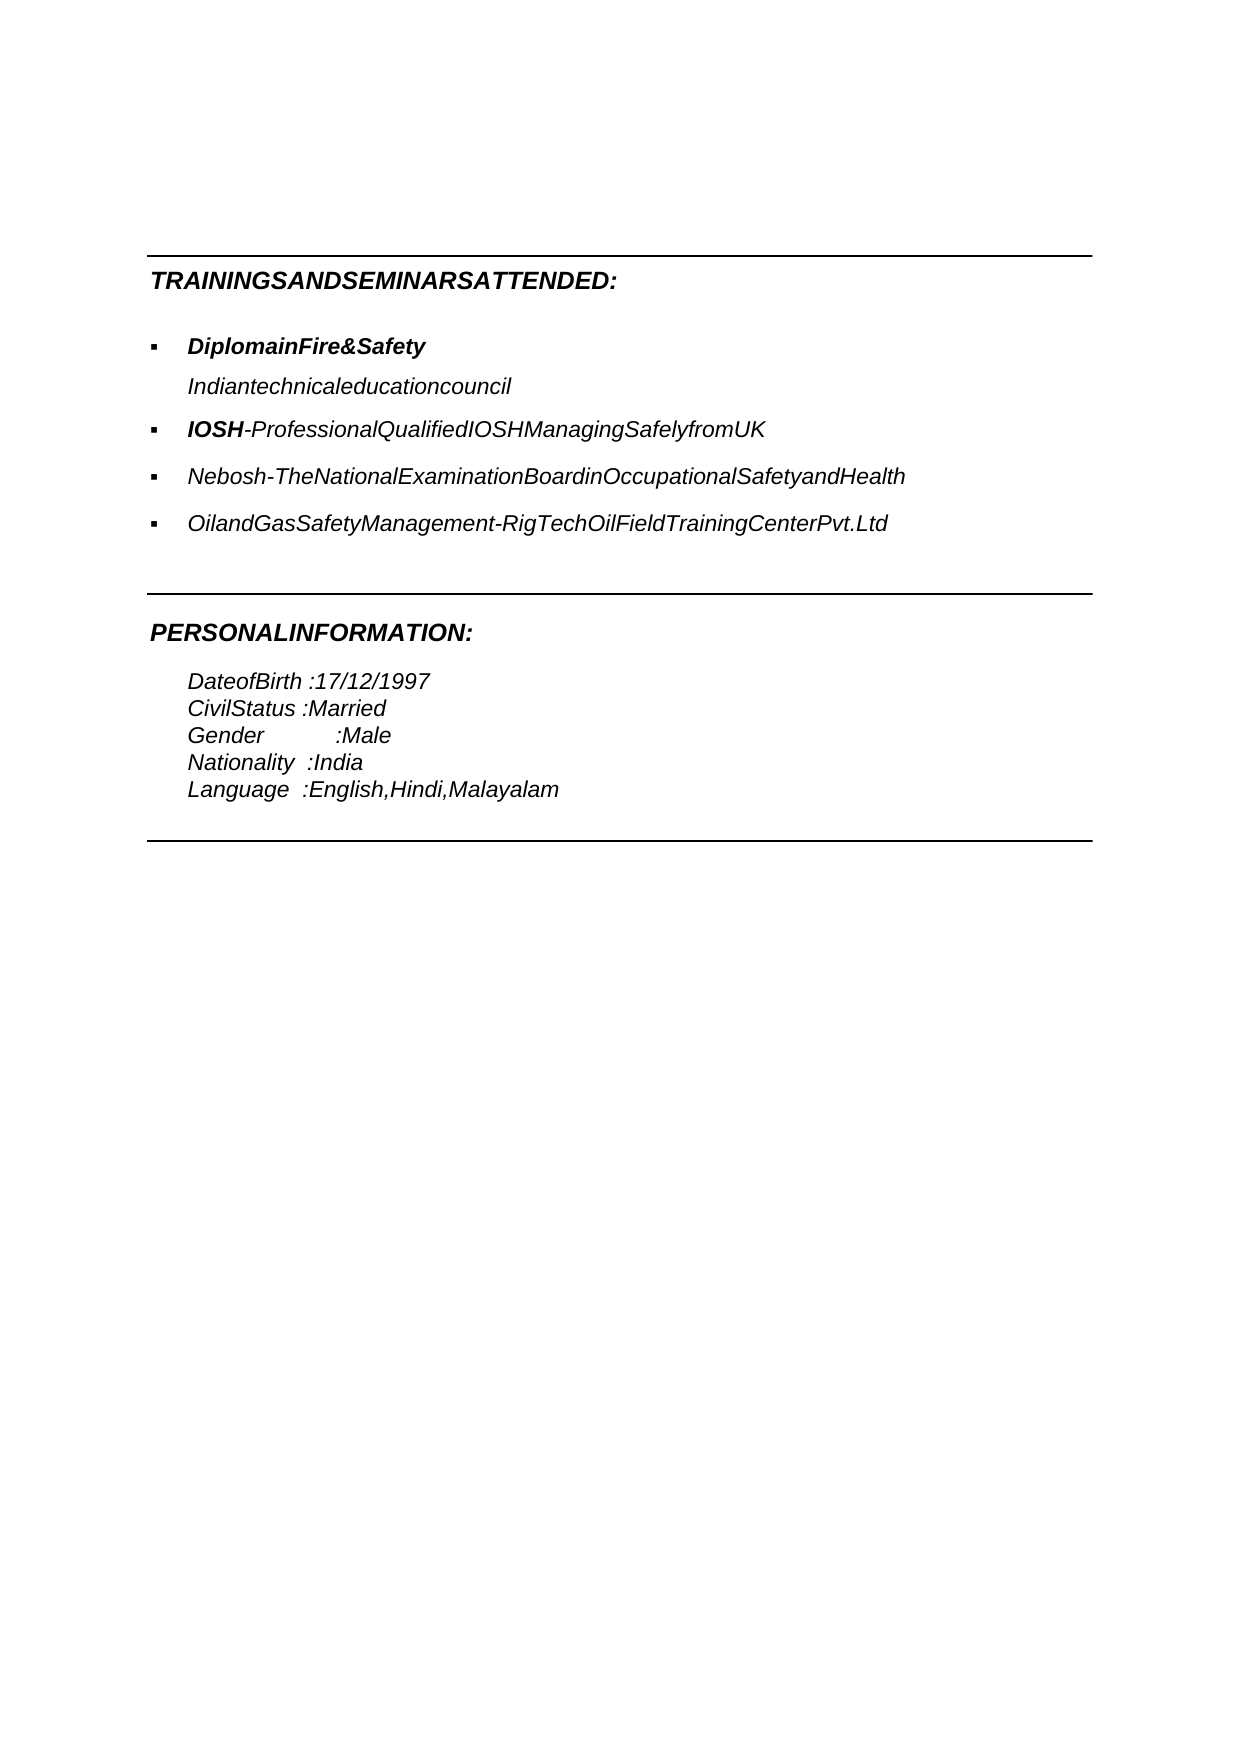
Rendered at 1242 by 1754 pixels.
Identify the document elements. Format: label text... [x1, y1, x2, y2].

list IOSH-ProfessionalQualifiedIOSHManagingSafelyfromUK [150, 416, 1092, 442]
text Gender :Male [187, 722, 1092, 749]
list OilandGasSafetyManagement-RigTechOilFieldTrainingCenterPvt.Ltd [150, 510, 1092, 536]
text PERSONALINFORMATION: [150, 618, 1092, 647]
text CivilStatus :Married [187, 695, 1092, 722]
list Nebosh-TheNationalExaminationBoardinOccupationalSafetyandHealth [150, 463, 1092, 489]
text TRAININGSANDSEMINARSATTENDED: [150, 266, 1092, 294]
text Language :English,Hindi,Malayalam [187, 776, 1092, 802]
text DateofBirth :17/12/1997 [187, 668, 1092, 695]
text Nationality :India [187, 749, 1092, 776]
list DiplomainFire&Safety Indiantechnicaleducationcouncil [150, 333, 551, 399]
